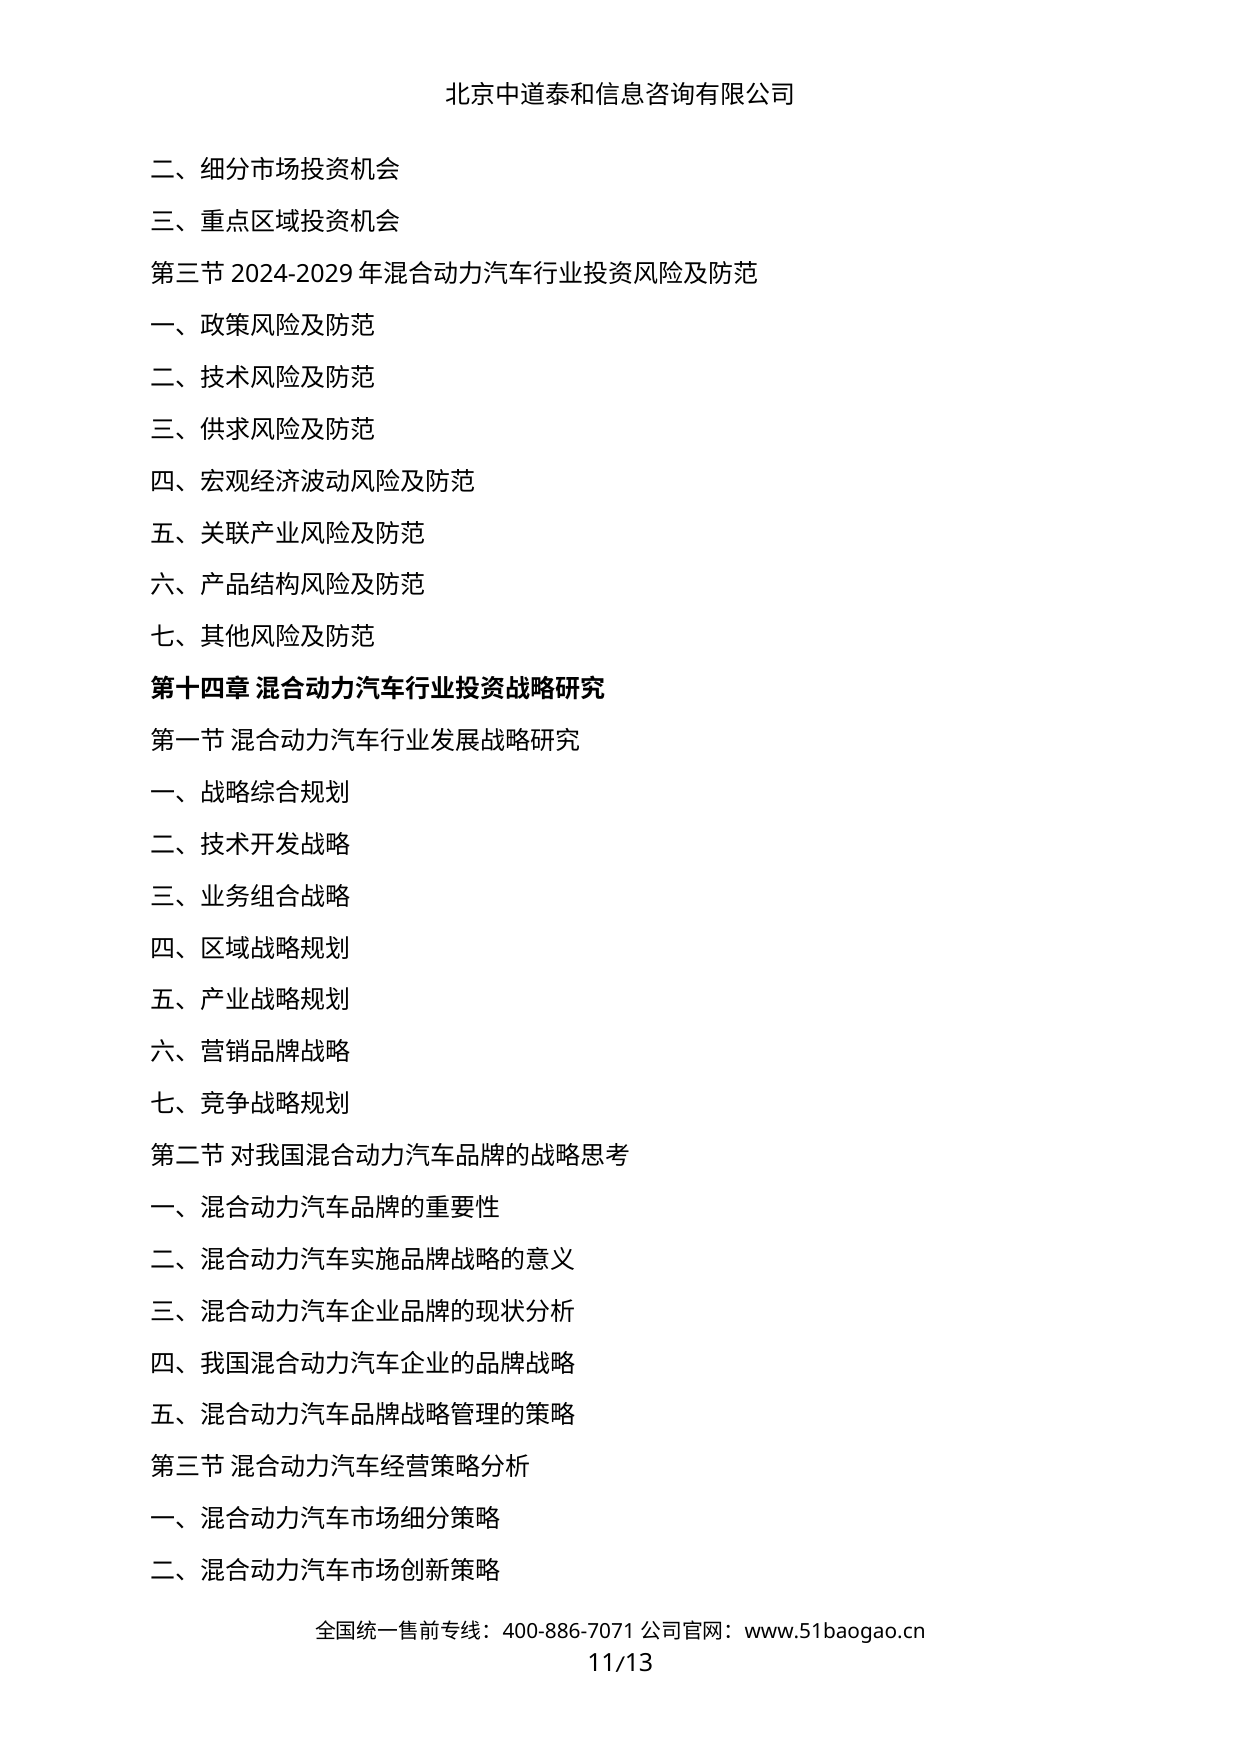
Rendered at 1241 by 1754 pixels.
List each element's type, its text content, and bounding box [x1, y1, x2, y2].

text 第二节 对我国混合动力汽车品牌的战略思考 [150, 1136, 1090, 1172]
text 二、混合动力汽车市场创新策略 [150, 1551, 1090, 1587]
text 一、混合动力汽车市场细分策略 [150, 1499, 1090, 1535]
text 五、产业战略规划 [150, 980, 1090, 1016]
text 第三节 2024-2029年混合动力汽车行业投资风险及防范 [150, 254, 1090, 290]
text 七、其他风险及防范 [150, 617, 1090, 653]
text 三、供求风险及防范 [150, 409, 1090, 446]
text 二、混合动力汽车实施品牌战略的意义 [150, 1239, 1090, 1276]
text 四、宏观经济波动风险及防范 [150, 461, 1090, 497]
text 三、业务组合战略 [150, 876, 1090, 912]
text 一、战略综合规划 [150, 772, 1090, 809]
text 一、政策风险及防范 [150, 306, 1090, 342]
text 二、技术风险及防范 [150, 357, 1090, 394]
text 六、营销品牌战略 [150, 1032, 1090, 1068]
text 第一节 混合动力汽车行业发展战略研究 [150, 721, 1090, 757]
text 四、区域战略规划 [150, 928, 1090, 964]
text 七、竞争战略规划 [150, 1084, 1090, 1120]
text 三、混合动力汽车企业品牌的现状分析 [150, 1291, 1090, 1327]
text 五、关联产业风险及防范 [150, 513, 1090, 549]
text 三、重点区域投资机会 [150, 202, 1090, 238]
text 六、产品结构风险及防范 [150, 565, 1090, 601]
text 一、混合动力汽车品牌的重要性 [150, 1187, 1090, 1224]
text 第三节 混合动力汽车经营策略分析 [150, 1447, 1090, 1483]
text 二、细分市场投资机会 [150, 150, 1090, 186]
text 二、技术开发战略 [150, 824, 1090, 861]
text 五、混合动力汽车品牌战略管理的策略 [150, 1395, 1090, 1431]
text 四、我国混合动力汽车企业的品牌战略 [150, 1343, 1090, 1379]
text 第十四章 混合动力汽车行业投资战略研究 [150, 669, 1090, 705]
